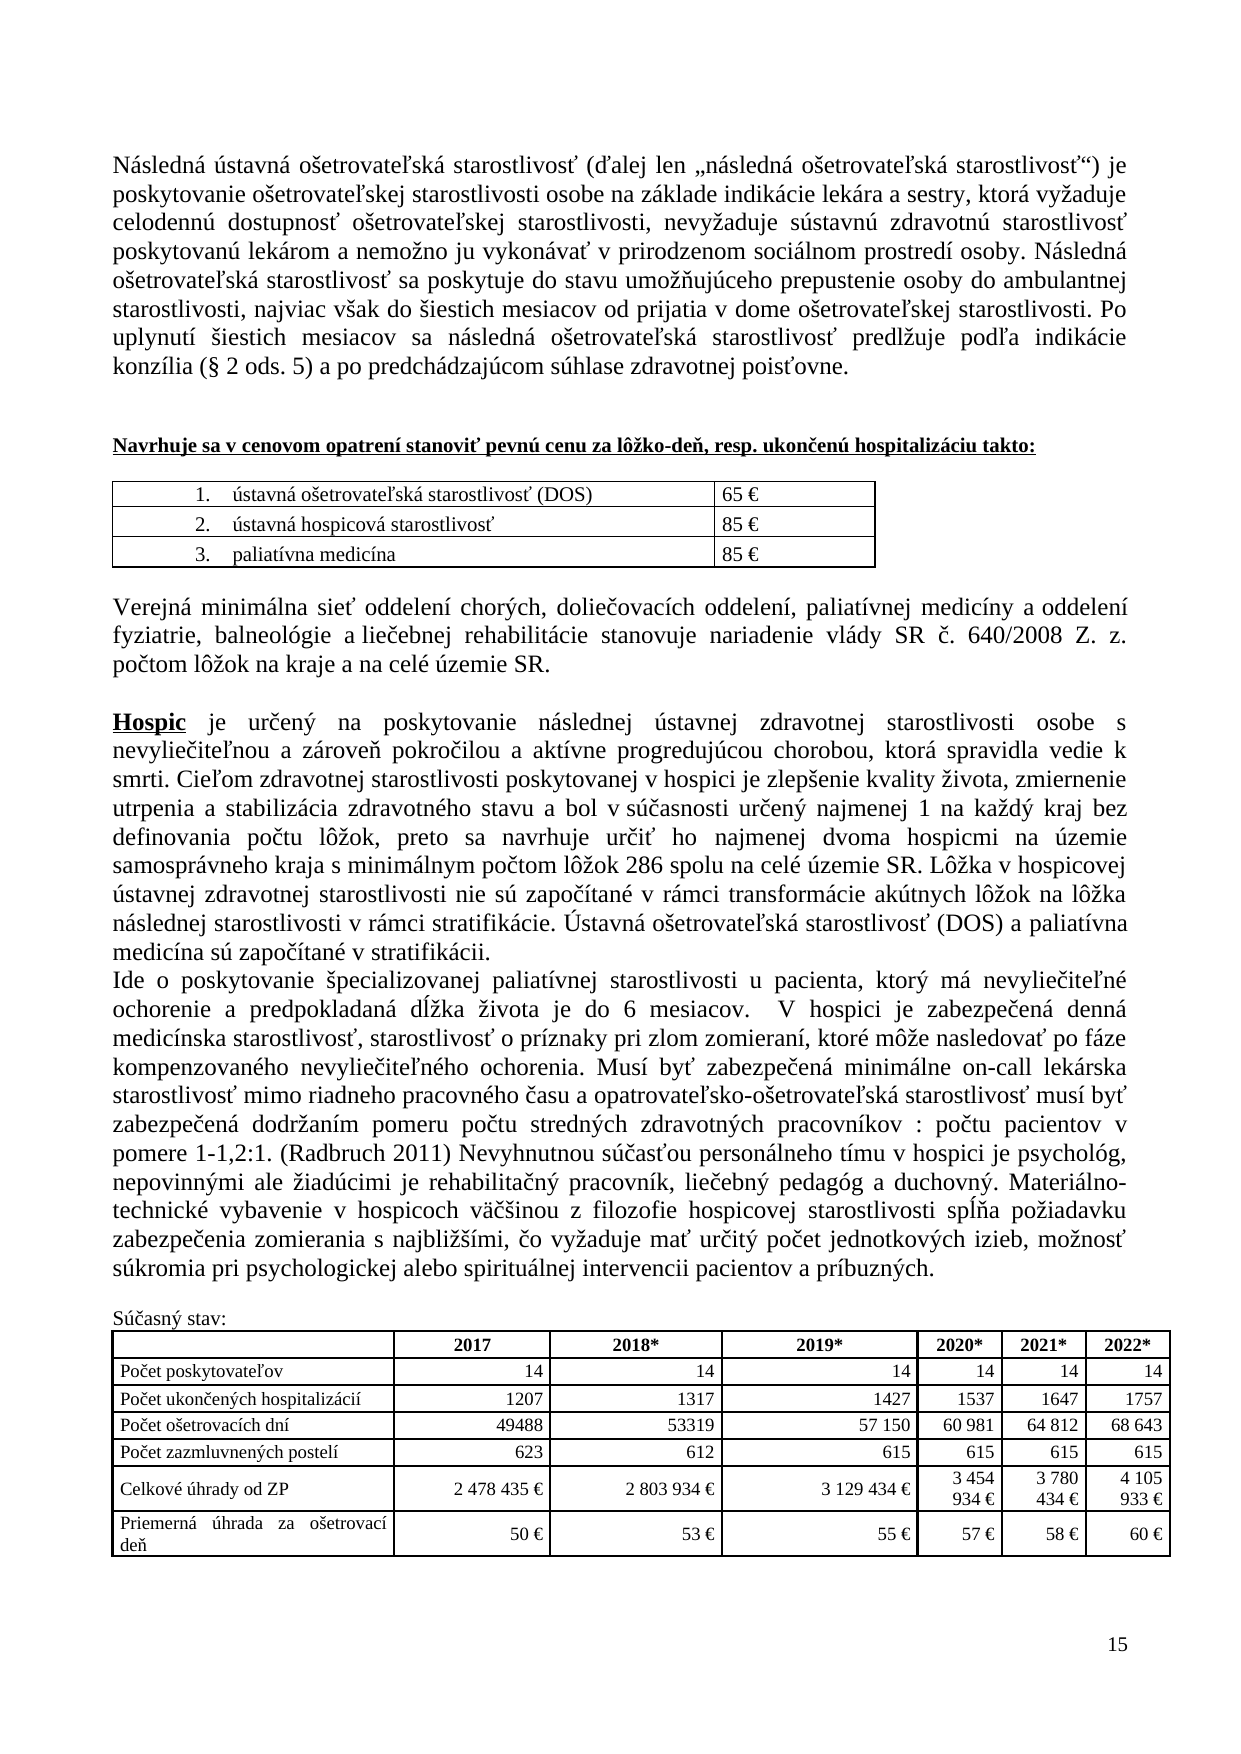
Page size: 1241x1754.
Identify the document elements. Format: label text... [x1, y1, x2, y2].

table_cell 2 478 435 € [395, 1467, 549, 1510]
text Následná ústavná ošetrovateľská starostlivosť (ďalej len „následná ošetrovateľská starostlivosť“) je poskytovanie ošetrovateľskej starostlivosti osobe na základe indikácie lekára a sestry, ktorá vyžaduje celodennú dostupnosť ošetrovateľskej starostlivosti, nevyžaduje sústavnú zdravotnú starostlivosť poskytovanú lekárom a nemožno ju vykonávať v prirodzenom sociálnom prostredí osoby. Následná ošetrovateľská starostlivosť sa poskytuje do stavu umožňujúceho prepustenie osoby do ambulantnej starostlivosti, najviac však do šiestich mesiacov od prijatia v dome ošetrovateľskej starostlivosti. Po uplynutí šiestich mesiacov sa následná ošetrovateľská starostlivosť predlžuje podľa indikácie konzília (§ 2 ods. 5) a po predchádzajúcom súhlase zdravotnej poisťovne. [112, 150, 1128, 380]
table_cell 615 [1087, 1440, 1169, 1464]
table_cell 64 812 [1003, 1413, 1085, 1438]
table_header 65 € [715, 482, 874, 506]
table_cell 57 € [919, 1512, 1001, 1555]
table_cell 4 105 933 € [1087, 1467, 1169, 1510]
table_cell 615 [919, 1440, 1001, 1464]
table_cell 3 454 934 € [919, 1467, 1001, 1510]
table_cell 55 € [723, 1512, 916, 1555]
table_header 2022* [1087, 1332, 1169, 1357]
table_cell 623 [395, 1440, 549, 1464]
table_cell 14 [1087, 1359, 1169, 1384]
table_cell 58 € [1003, 1512, 1085, 1555]
table_cell 60 € [1087, 1512, 1169, 1555]
table_cell paliatívna medicína [113, 537, 714, 566]
text Ide o poskytovanie špecializovanej paliatívnej starostlivosti u pacienta, ktorý má nevyliečiteľné ochorenie a predpokladaná dĺžka života je do 6 mesiacov. V hospici je zabezpečená denná medicínska starostlivosť, starostlivosť o príznaky pri zlom zomieraní, ktoré môže nasledovať po fáze kompenzovaného nevyliečiteľného ochorenia. Musí byť zabezpečená minimálne on-call lekárska starostlivosť mimo riadneho pracovného času a opatrovateľsko-ošetrovateľská starostlivosť musí byť zabezpečená dodržaním pomeru počtu stredných zdravotných pracovníkov : počtu pacientov v pomere 1-1,2:1. (Radbruch 2011) Nevyhnutnou súčasťou personálneho tímu v hospici je psychológ, nepovinnými ale žiadúcimi je rehabilitačný pracovník, liečebný pedagóg a duchovný. Materiálno-technické vybavenie v hospicoch väčšinou z filozofie hospicovej starostlivosti spĺňa požiadavku zabezpečenia zomierania s najbližšími, čo vyžaduje mať určitý počet jednotkových izieb, možnosť súkromia pri psychologickej alebo spirituálnej intervencii pacientov a príbuzných. [112, 965, 1128, 1282]
table_cell Priemerná úhrada za ošetrovací deň [114, 1512, 393, 1555]
table_cell 615 [1003, 1440, 1085, 1464]
text Navrhuje sa v cenovom opatrení stanoviť pevnú cenu za lôžko-deň, resp. ukončenú hospitalizáciu takto: [112, 433, 1128, 457]
table_cell Počet ukončených hospitalizácií [114, 1386, 393, 1411]
table_header [114, 1332, 393, 1357]
table_cell 53 € [551, 1512, 721, 1555]
text Verejná minimálna sieť oddelení chorých, doliečovacích oddelení, paliatívnej medicíny a oddelení fyziatrie, balneológie a liečebnej rehabilitácie stanovuje nariadenie vlády SR č. 640/2008 Z. z. počtom lôžok na kraje a na celé územie SR. [112, 592, 1128, 678]
table_cell 14 [919, 1359, 1001, 1384]
table_cell Počet zazmluvnených postelí [114, 1440, 393, 1464]
table_cell 85 € [715, 537, 874, 566]
table_cell 49488 [395, 1413, 549, 1438]
text Hospic je určený na poskytovanie následnej ústavnej zdravotnej starostlivosti osobe s nevyliečiteľnou a zároveň pokročilou a aktívne progredujúcou chorobou, ktorá spravidla vedie k smrti. Cieľom zdravotnej starostlivosti poskytovanej v hospici je zlepšenie kvality života, zmiernenie utrpenia a stabilizácia zdravotného stavu a bol v súčasnosti určený najmenej 1 na každý kraj bez definovania počtu lôžok, preto sa navrhuje určiť ho najmenej dvoma hospicmi na územie samosprávneho kraja s minimálnym počtom lôžok 286 spolu na celé územie SR. Lôžka v hospicovej ústavnej zdravotnej starostlivosti nie sú započítané v rámci transformácie akútnych lôžok na lôžka následnej starostlivosti v rámci stratifikácie. Ústavná ošetrovateľská starostlivosť (DOS) a paliatívna medicína sú započítané v stratifikácii. [112, 707, 1128, 965]
table_cell 1647 [1003, 1386, 1085, 1411]
table_header 2021* [1003, 1332, 1085, 1357]
table_cell 1427 [723, 1386, 916, 1411]
table_header 2017 [395, 1332, 549, 1357]
table_cell 57 150 [723, 1413, 916, 1438]
table_cell 60 981 [919, 1413, 1001, 1438]
table_header 2020* [919, 1332, 1001, 1357]
table_cell 3 129 434 € [723, 1467, 916, 1510]
table_cell 85 € [715, 507, 874, 536]
table_header 2018* [551, 1332, 721, 1357]
table_cell 14 [723, 1359, 916, 1384]
table_cell 615 [723, 1440, 916, 1464]
table_cell Počet poskytovateľov [114, 1359, 393, 1384]
table_cell 68 643 [1087, 1413, 1169, 1438]
table_cell 14 [395, 1359, 549, 1384]
table_header ústavná ošetrovateľská starostlivosť (DOS) [113, 482, 714, 506]
table_cell 2 803 934 € [551, 1467, 721, 1510]
table_cell 50 € [395, 1512, 549, 1555]
table_cell 612 [551, 1440, 721, 1464]
table_cell ústavná hospicová starostlivosť [113, 507, 714, 536]
table_cell 1317 [551, 1386, 721, 1411]
table_cell 1207 [395, 1386, 549, 1411]
table_header 2019* [723, 1332, 916, 1357]
table_cell 1537 [919, 1386, 1001, 1411]
table_cell 14 [1003, 1359, 1085, 1384]
table_cell 1757 [1087, 1386, 1169, 1411]
table_cell 3 780 434 € [1003, 1467, 1085, 1510]
table_cell Celkové úhrady od ZP [114, 1467, 393, 1510]
table_cell Počet ošetrovacích dní [114, 1413, 393, 1438]
table_cell 14 [551, 1359, 721, 1384]
table_cell 53319 [551, 1413, 721, 1438]
text Súčasný stav: [112, 1306, 1128, 1330]
